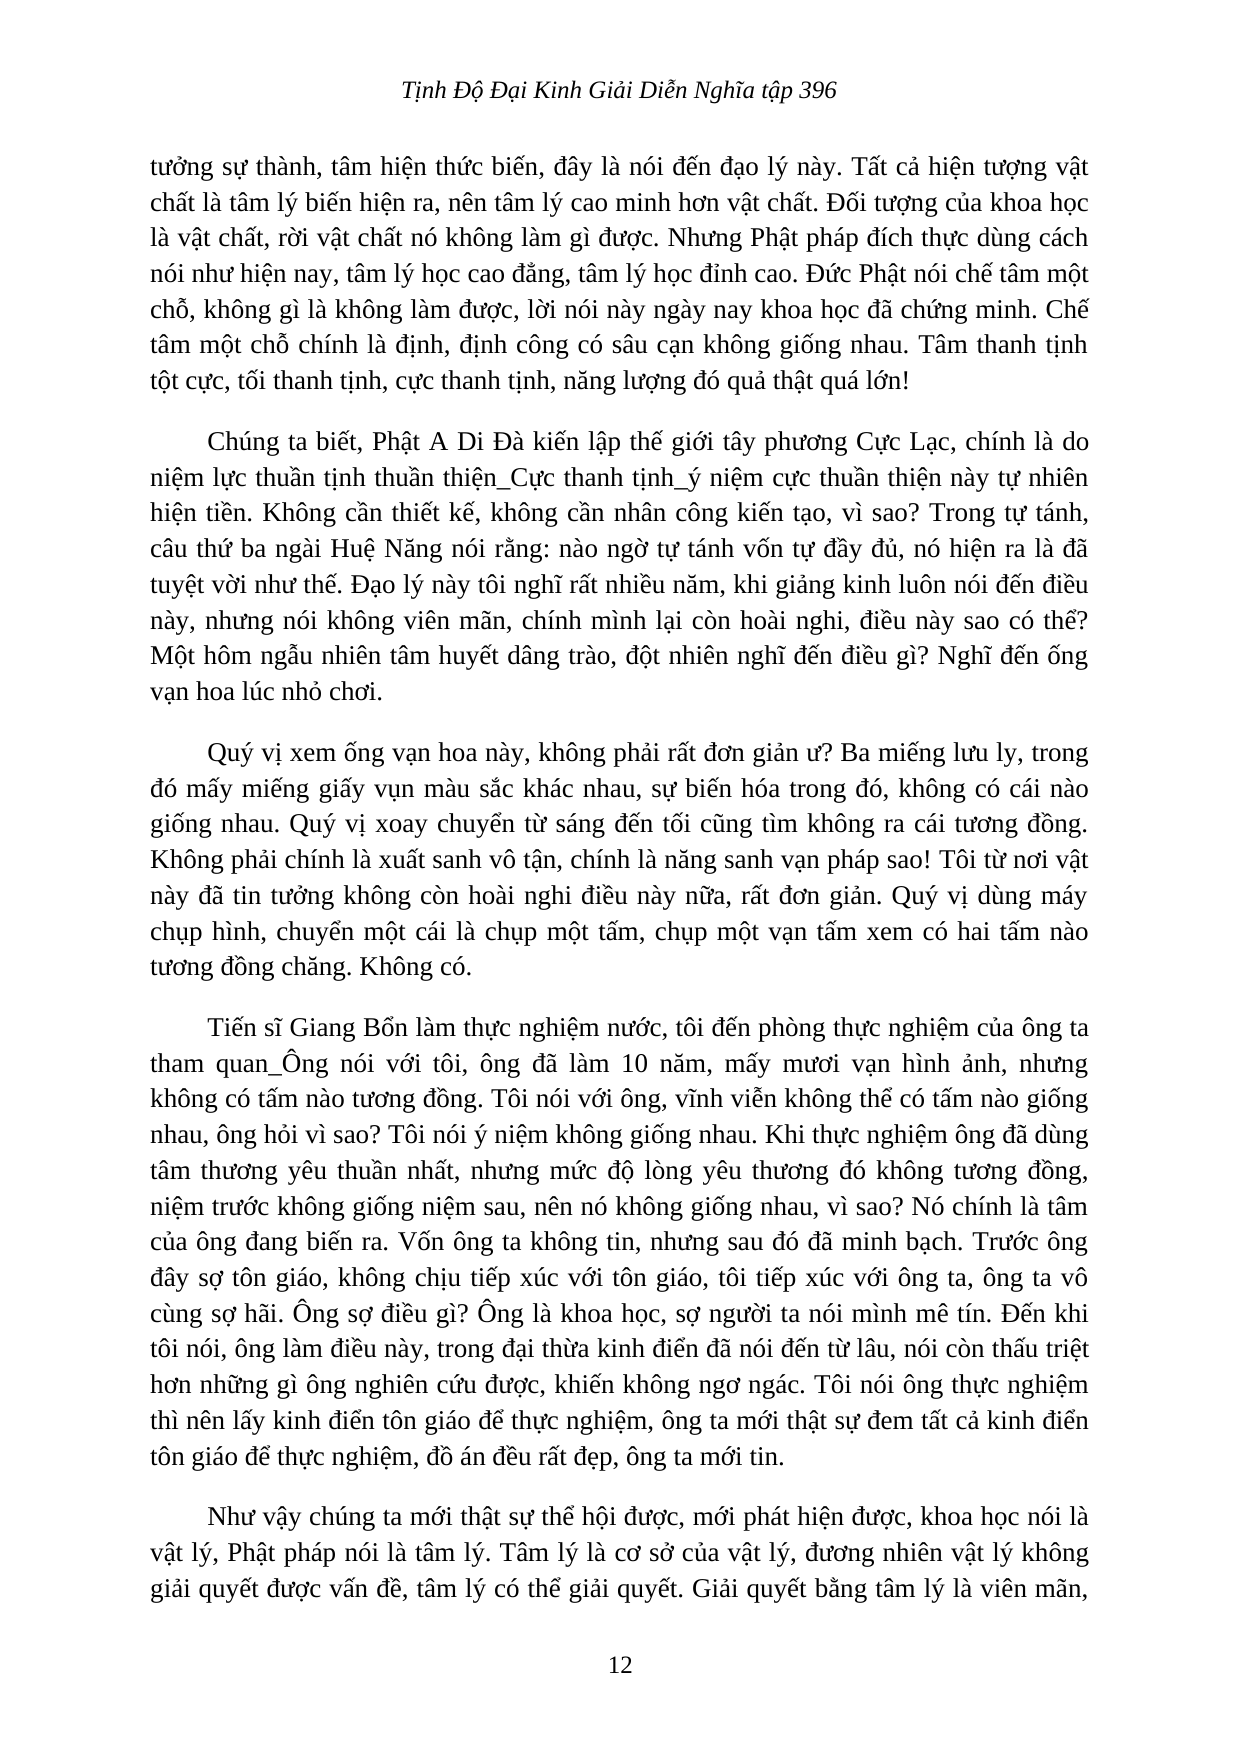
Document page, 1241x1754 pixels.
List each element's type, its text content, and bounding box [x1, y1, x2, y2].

text Chúng ta biết, Phật A Di Đà kiến lập thế giới tây phương Cực Lạc, chính là do niệm lực thuần tịnh thuần thiện_Cực thanh tịnh_ý niệm cực thuần thiện này tự nhiên hiện tiền. Không cần thiết kế, không cần nhân công kiến tạo, vì sao? Trong tự tánh, câu thứ ba ngài Huệ Năng nói rằng: nào ngờ tự tánh vốn tự đầy đủ, nó hiện ra là đã tuyệt vời như thế. Đạo lý này tôi nghĩ rất nhiều năm, khi giảng kinh luôn nói đến điều này, nhưng nói không viên mãn, chính mình lại còn hoài nghi, điều này sao có thể? Một hôm ngẫu nhiên tâm huyết dâng trào, đột nhiên nghĩ đến điều gì? Nghĩ đến ống vạn hoa lúc nhỏ chơi. [150, 425, 1090, 706]
text Quý vị xem ống vạn hoa này, không phải rất đơn giản ư? Ba miếng lưu ly, trong đó mấy miếng giấy vụn màu sắc khác nhau, sự biến hóa trong đó, không có cái nào giống nhau. Quý vị xoay chuyển từ sáng đến tối cũng tìm không ra cái tương đồng. Không phải chính là xuất sanh vô tận, chính là năng sanh vạn pháp sao! Tôi từ nơi vật này đã tin tưởng không còn hoài nghi điều này nữa, rất đơn giản. Quý vị dùng máy chụp hình, chuyển một cái là chụp một tấm, chụp một vạn tấm xem có hai tấm nào tương đồng chăng. Không có. [150, 736, 1090, 981]
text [150, 1501, 1090, 1603]
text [150, 150, 1090, 396]
text Tiến sĩ Giang Bổn làm thực nghiệm nước, tôi đến phòng thực nghiệm của ông ta tham quan_Ông nói với tôi, ông đã làm 10 năm, mấy mươi vạn hình ảnh, nhưng không có tấm nào tương đồng. Tôi nói với ông, vĩnh viễn không thể có tấm nào giống nhau, ông hỏi vì sao? Tôi nói ý niệm không giống nhau. Khi thực nghiệm ông đã dùng tâm thương yêu thuần nhất, nhưng mức độ lòng yêu thương đó không tương đồng, niệm trước không giống niệm sau, nên nó không giống nhau, vì sao? Nó chính là tâm của ông đang biến ra. Vốn ông ta không tin, nhưng sau đó đã minh bạch. Trước ông đây sợ tôn giáo, không chịu tiếp xúc với tôn giáo, tôi tiếp xúc với ông ta, ông ta vô cùng sợ hãi. Ông sợ điều gì? Ông là khoa học, sợ người ta nói mình mê tín. Đến khi tôi nói, ông làm điều này, trong đại thừa kinh điển đã nói đến từ lâu, nói còn thấu triệt hơn những gì ông nghiên cứu được, khiến không ngơ ngác. Tôi nói ông thực nghiệm thì nên lấy kinh điển tôn giáo để thực nghiệm, ông ta mới thật sự đem tất cả kinh điển tôn giáo để thực nghiệm, đồ án đều rất đẹp, ông ta mới tin. [150, 1011, 1090, 1471]
